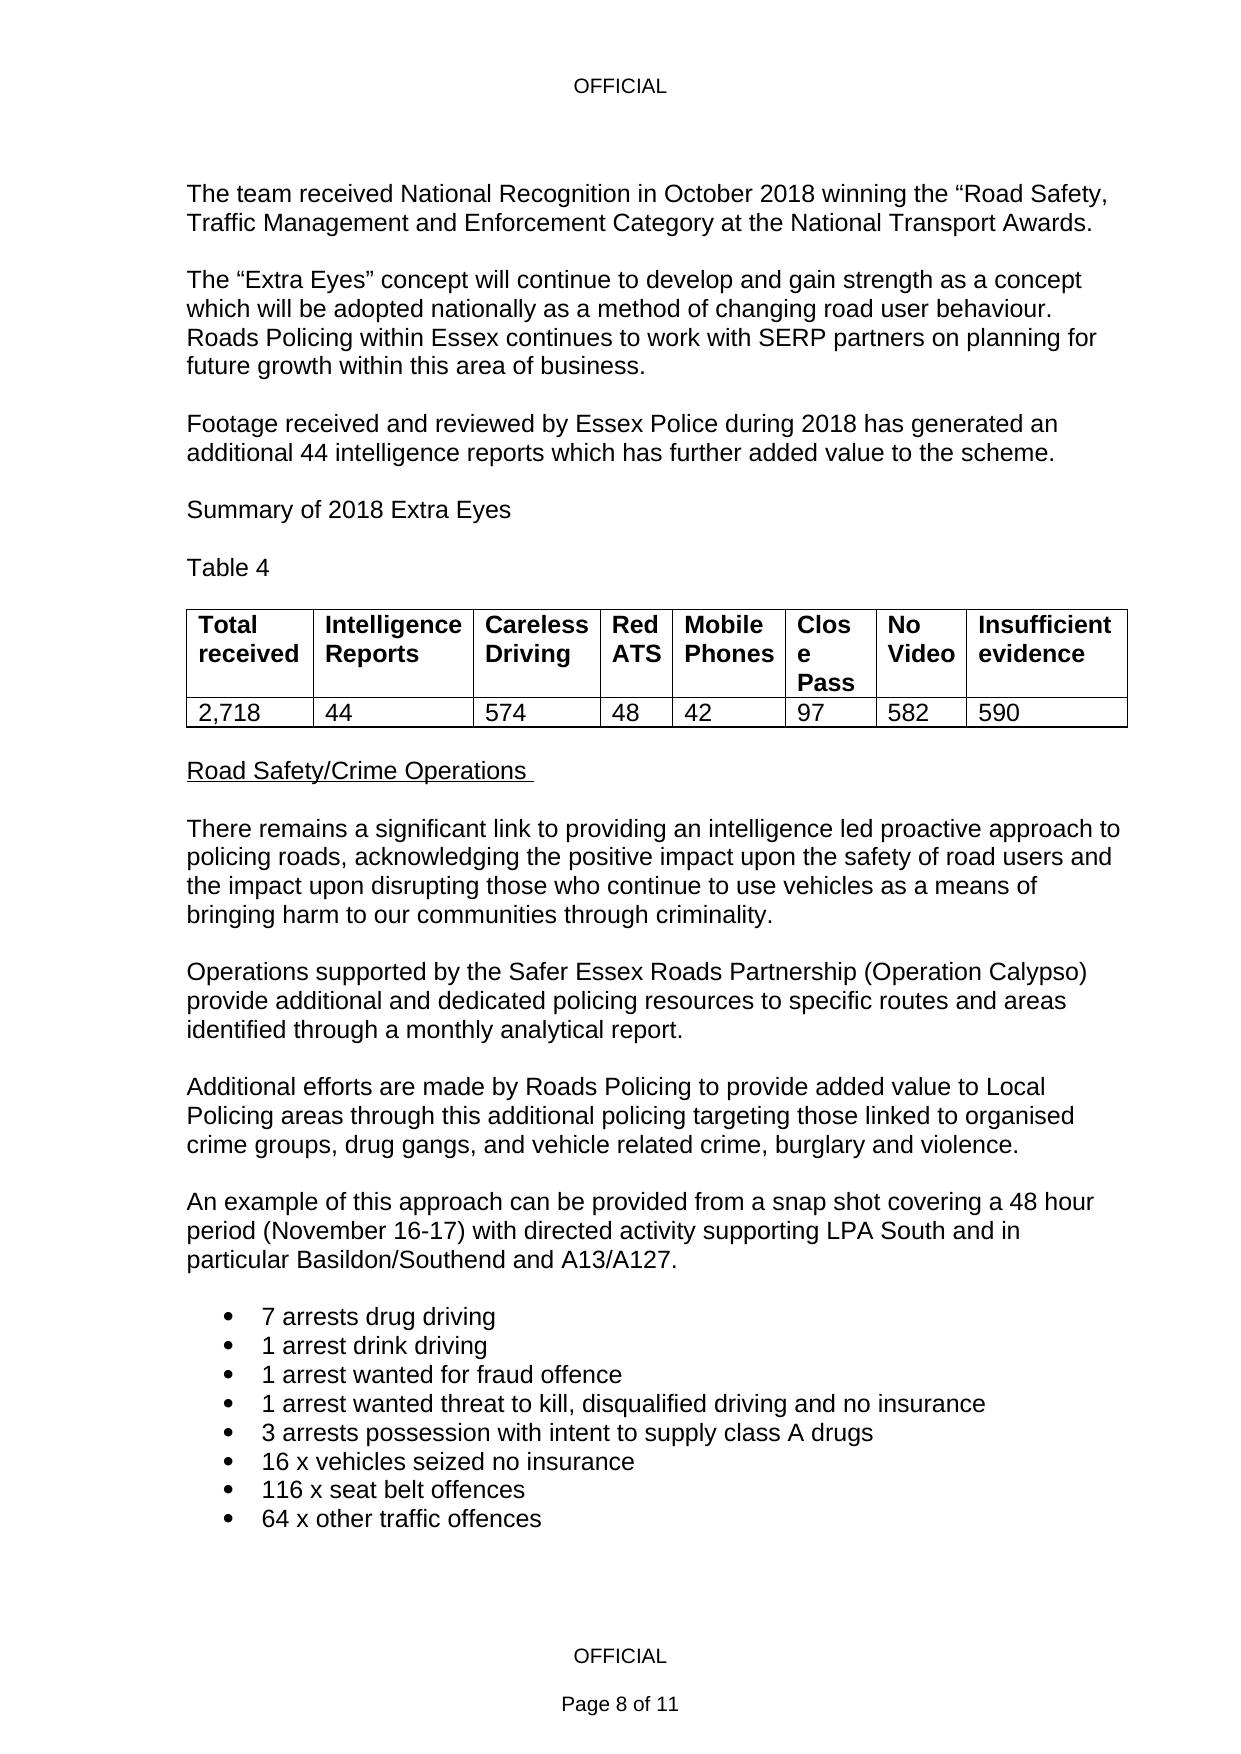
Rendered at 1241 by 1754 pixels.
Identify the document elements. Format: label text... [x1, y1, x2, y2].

list 1 arrest drink driving [224, 1331, 1128, 1360]
table_header Close Pass [786, 610, 876, 697]
text The “Extra Eyes” concept will continue to develop and gain strength as a concept which will be adopted nationally as a method of changing road user behaviour. Roads Policing within Essex continues to work with SERP partners on planning for future growth within this area of business. [186, 265, 1128, 380]
text Summary of 2018 Extra Eyes [186, 495, 1128, 524]
list 116 x seat belt offences [224, 1476, 1128, 1504]
text Road Safety/Crime Operations [186, 756, 1128, 785]
table_header Insufficient evidence [967, 610, 1127, 697]
list 3 arrests possession with intent to supply class A drugs [224, 1418, 1128, 1447]
text The team received National Recognition in October 2018 winning the “Road Safety, Traffic Management and Enforcement Category at the National Transport Awards. [186, 179, 1128, 236]
text There remains a significant link to providing an intelligence led proactive approach to policing roads, acknowledging the positive impact upon the safety of road users and the impact upon disrupting those who continue to use vehicles as a means of bringing harm to our communities through criminality. [186, 814, 1128, 929]
table_cell 42 [673, 698, 785, 726]
text Operations supported by the Safer Essex Roads Partnership (Operation Calypso) provide additional and dedicated policing resources to specific routes and areas identified through a monthly analytical report. [186, 957, 1128, 1044]
table_header Red ATS [601, 610, 672, 697]
table_header Total received [187, 610, 313, 697]
table_cell 48 [601, 698, 672, 726]
list 1 arrest wanted for fraud offence [224, 1360, 1128, 1389]
table_cell 97 [786, 698, 876, 726]
list 1 arrest wanted threat to kill, disqualified driving and no insurance [224, 1389, 1128, 1418]
table_header Mobile Phones [673, 610, 785, 697]
list 64 x other traffic offences [224, 1504, 1128, 1533]
table_cell 574 [474, 698, 600, 726]
text Footage received and reviewed by Essex Police during 2018 has generated an additional 44 intelligence reports which has further added value to the scheme. [186, 409, 1128, 466]
table_cell 2,718 [187, 698, 313, 726]
table_header No Video [877, 610, 966, 697]
text Additional efforts are made by Roads Policing to provide added value to Local Policing areas through this additional policing targeting those linked to organised crime groups, drug gangs, and vehicle related crime, burglary and violence. [186, 1072, 1128, 1159]
text Table 4 [186, 552, 1128, 581]
list 16 x vehicles seized no insurance [224, 1447, 1128, 1476]
table_cell 44 [314, 698, 473, 726]
table_header Careless Driving [474, 610, 600, 697]
table_header Intelligence Reports [314, 610, 473, 697]
text An example of this approach can be provided from a snap shot covering a 48 hour period (November 16-17) with directed activity supporting LPA South and in particular Basildon/Southend and A13/A127. [186, 1187, 1128, 1274]
table_cell 582 [877, 698, 966, 726]
list 7 arrests drug driving [224, 1302, 1128, 1331]
table_cell 590 [967, 698, 1127, 726]
